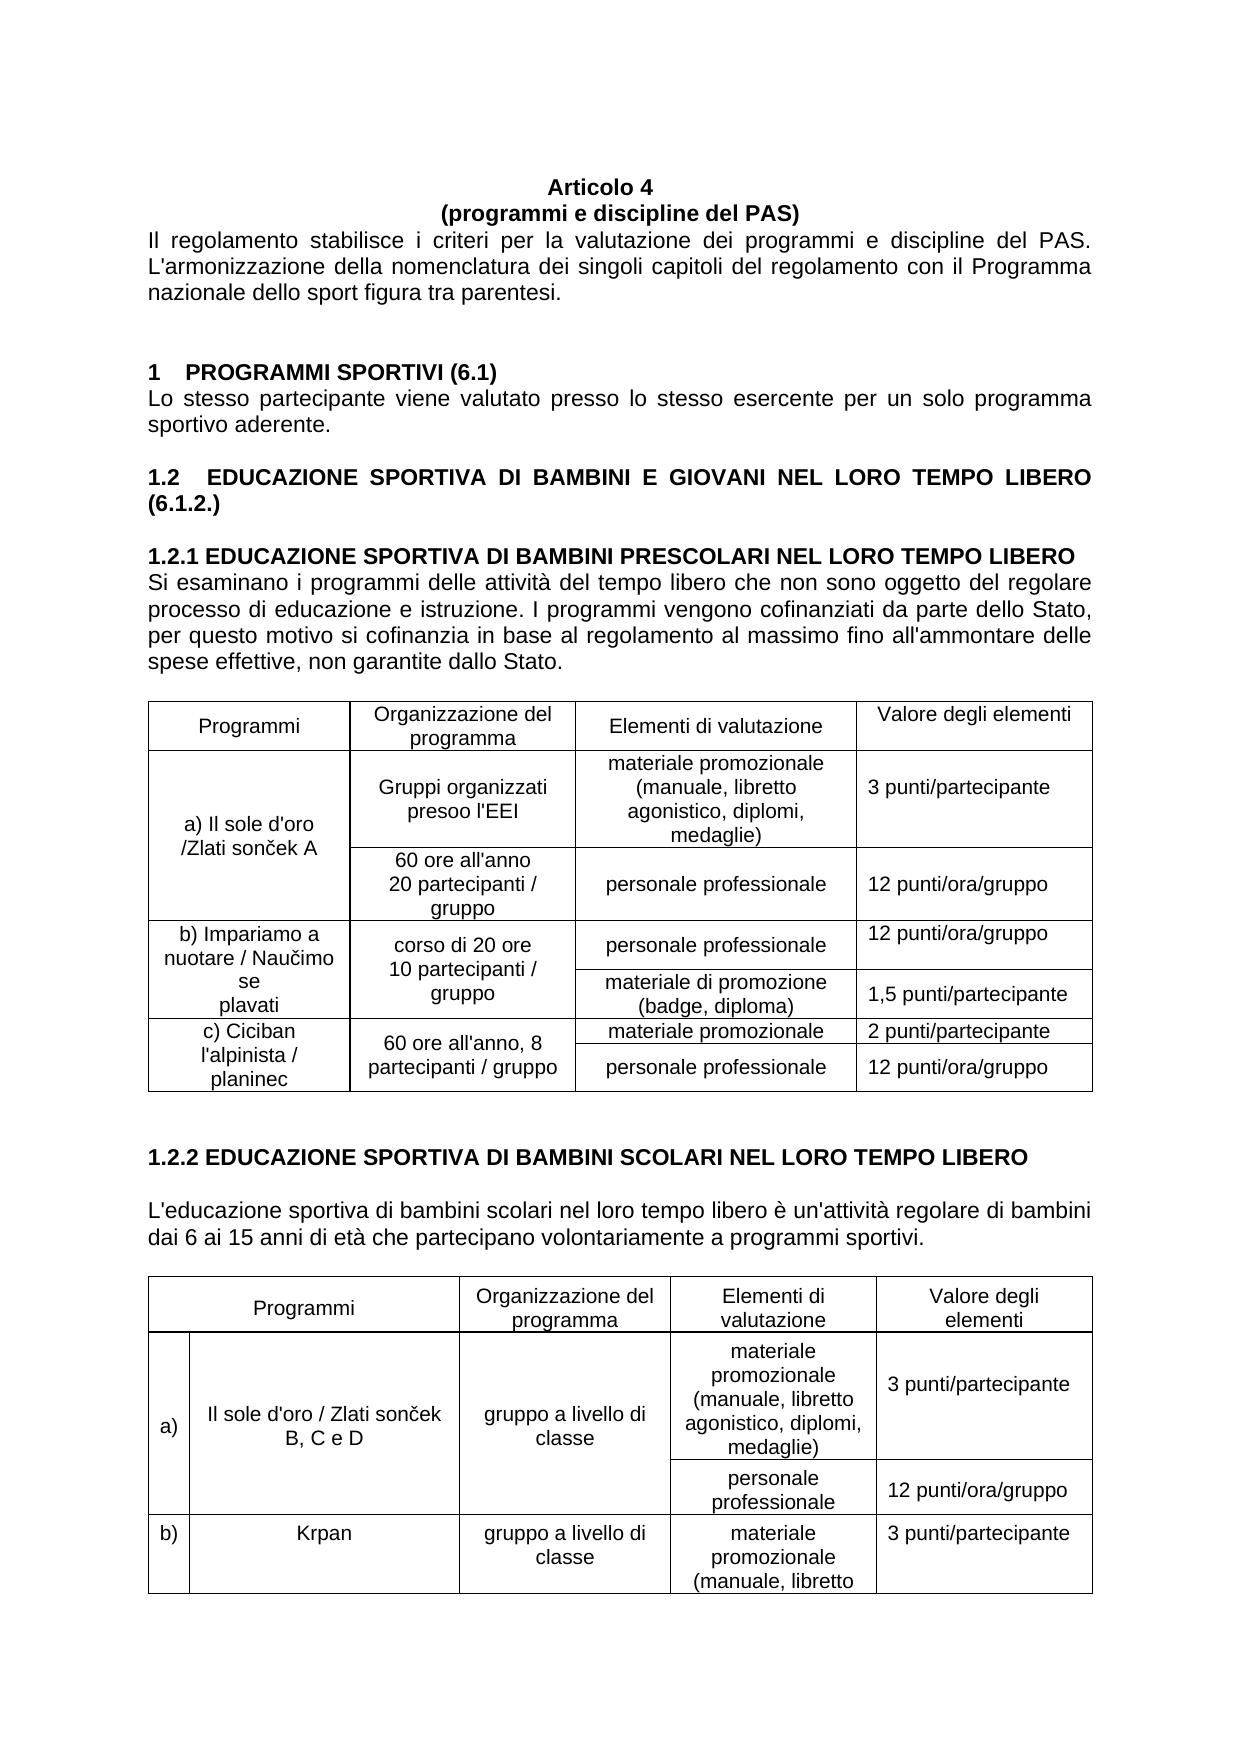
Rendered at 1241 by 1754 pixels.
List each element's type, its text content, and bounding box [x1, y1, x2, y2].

table_cell a) Il sole d'oro /Zlati sonček A [149, 751, 349, 920]
table_cell personale professionale [576, 848, 856, 920]
text Lo stesso partecipante viene valutato presso lo stesso esercente per un solo programma sportivo aderente. [148, 385, 1093, 437]
table_cell 12 punti/ora/gruppo [877, 1460, 1092, 1514]
table_cell corso di 20 ore 10 partecipanti / gruppo [351, 921, 575, 1018]
text Articolo 4 [223, 174, 1093, 200]
table_cell personale professionale [576, 1044, 856, 1091]
table_header Organizzazione del programma [460, 1277, 670, 1331]
text L'educazione sportiva di bambini scolari nel loro tempo libero è un'attività regolare di bambini dai 6 ai 15 anni di età che partecipano volontariamente a programmi sportivi. [148, 1197, 1093, 1250]
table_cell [460, 1515, 670, 1593]
table_cell materiale promozionale [576, 1019, 856, 1043]
table_header Valore degli elementi [857, 702, 1092, 750]
table_header Elementi di valutazione [576, 702, 856, 750]
table_cell 60 ore all'anno, 8 partecipanti / gruppo [351, 1019, 575, 1091]
table_cell c) Ciciban l'alpinista / planinec [149, 1019, 349, 1091]
text 1 PROGRAMMI SPORTIVI (6.1) [148, 358, 1093, 385]
table_cell 12 punti/ora/gruppo [857, 848, 1092, 920]
table_cell 3 punti/partecipante [857, 751, 1092, 847]
text 1.2 EDUCAZIONE SPORTIVA DI BAMBINI E GIOVANI NEL LORO TEMPO LIBERO (6.1.2.) [148, 464, 1093, 517]
table_cell personale professionale [671, 1460, 876, 1514]
table_cell materiale promozionale (manuale, libretto agonistico, diplomi, medaglie) [576, 751, 856, 847]
text 1.2.2 EDUCAZIONE SPORTIVA DI BAMBINI SCOLARI NEL LORO TEMPO LIBERO [148, 1144, 1093, 1171]
table_cell b) [149, 1515, 189, 1593]
table_cell 12 punti/ora/gruppo [857, 921, 1092, 969]
table_cell personale professionale [576, 921, 856, 969]
table_cell 3 punti/partecipante [877, 1333, 1092, 1458]
table_cell materiale di promozione (badge, diploma) [576, 970, 856, 1018]
table_cell 1,5 punti/partecipante [857, 970, 1092, 1018]
table_cell b) Impariamo a nuotare / Naučimo se plavati [149, 921, 349, 1018]
text 1.2.1 EDUCAZIONE SPORTIVA DI BAMBINI PRESCOLARI NEL LORO TEMPO LIBERO [148, 543, 1093, 569]
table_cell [671, 1515, 876, 1593]
table_header Programmi [149, 702, 349, 750]
table_cell Krpan [190, 1515, 459, 1593]
text (programmi e discipline del PAS) [148, 200, 1093, 227]
text Si esaminano i programmi delle attività del tempo libero che non sono oggetto del regolare processo di educazione e istruzione. I programmi vengono cofinanziati da parte dello Stato, per questo motivo si cofinanzia in base al regolamento al massimo fino all'ammontare delle spese effettive, non garantite dallo Stato. [148, 569, 1093, 675]
table_cell 12 punti/ora/gruppo [857, 1044, 1092, 1091]
table_header Organizzazione del programma [351, 702, 575, 750]
table_cell a) [149, 1333, 189, 1514]
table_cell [877, 1515, 1092, 1593]
table_cell Gruppi organizzati presoo l'EEI [351, 751, 575, 847]
table_header Programmi [149, 1277, 459, 1331]
table_cell 60 ore all'anno 20 partecipanti / gruppo [351, 848, 575, 920]
table_cell Il sole d'oro / Zlati sonček B, C e D [190, 1333, 459, 1514]
text Il regolamento stabilisce i criteri per la valutazione dei programmi e discipline del PAS. L'armonizzazione della nomenclatura dei singoli capitoli del regolamento con il Programma nazionale dello sport figura tra parentesi. [148, 227, 1093, 306]
table_cell materiale promozionale (manuale, libretto agonistico, diplomi, medaglie) [671, 1333, 876, 1458]
table_cell 2 punti/partecipante [857, 1019, 1092, 1043]
table_header Valore degli elementi [877, 1277, 1092, 1331]
table_cell gruppo a livello di classe [460, 1333, 670, 1514]
table_header Elementi di valutazione [671, 1277, 876, 1331]
